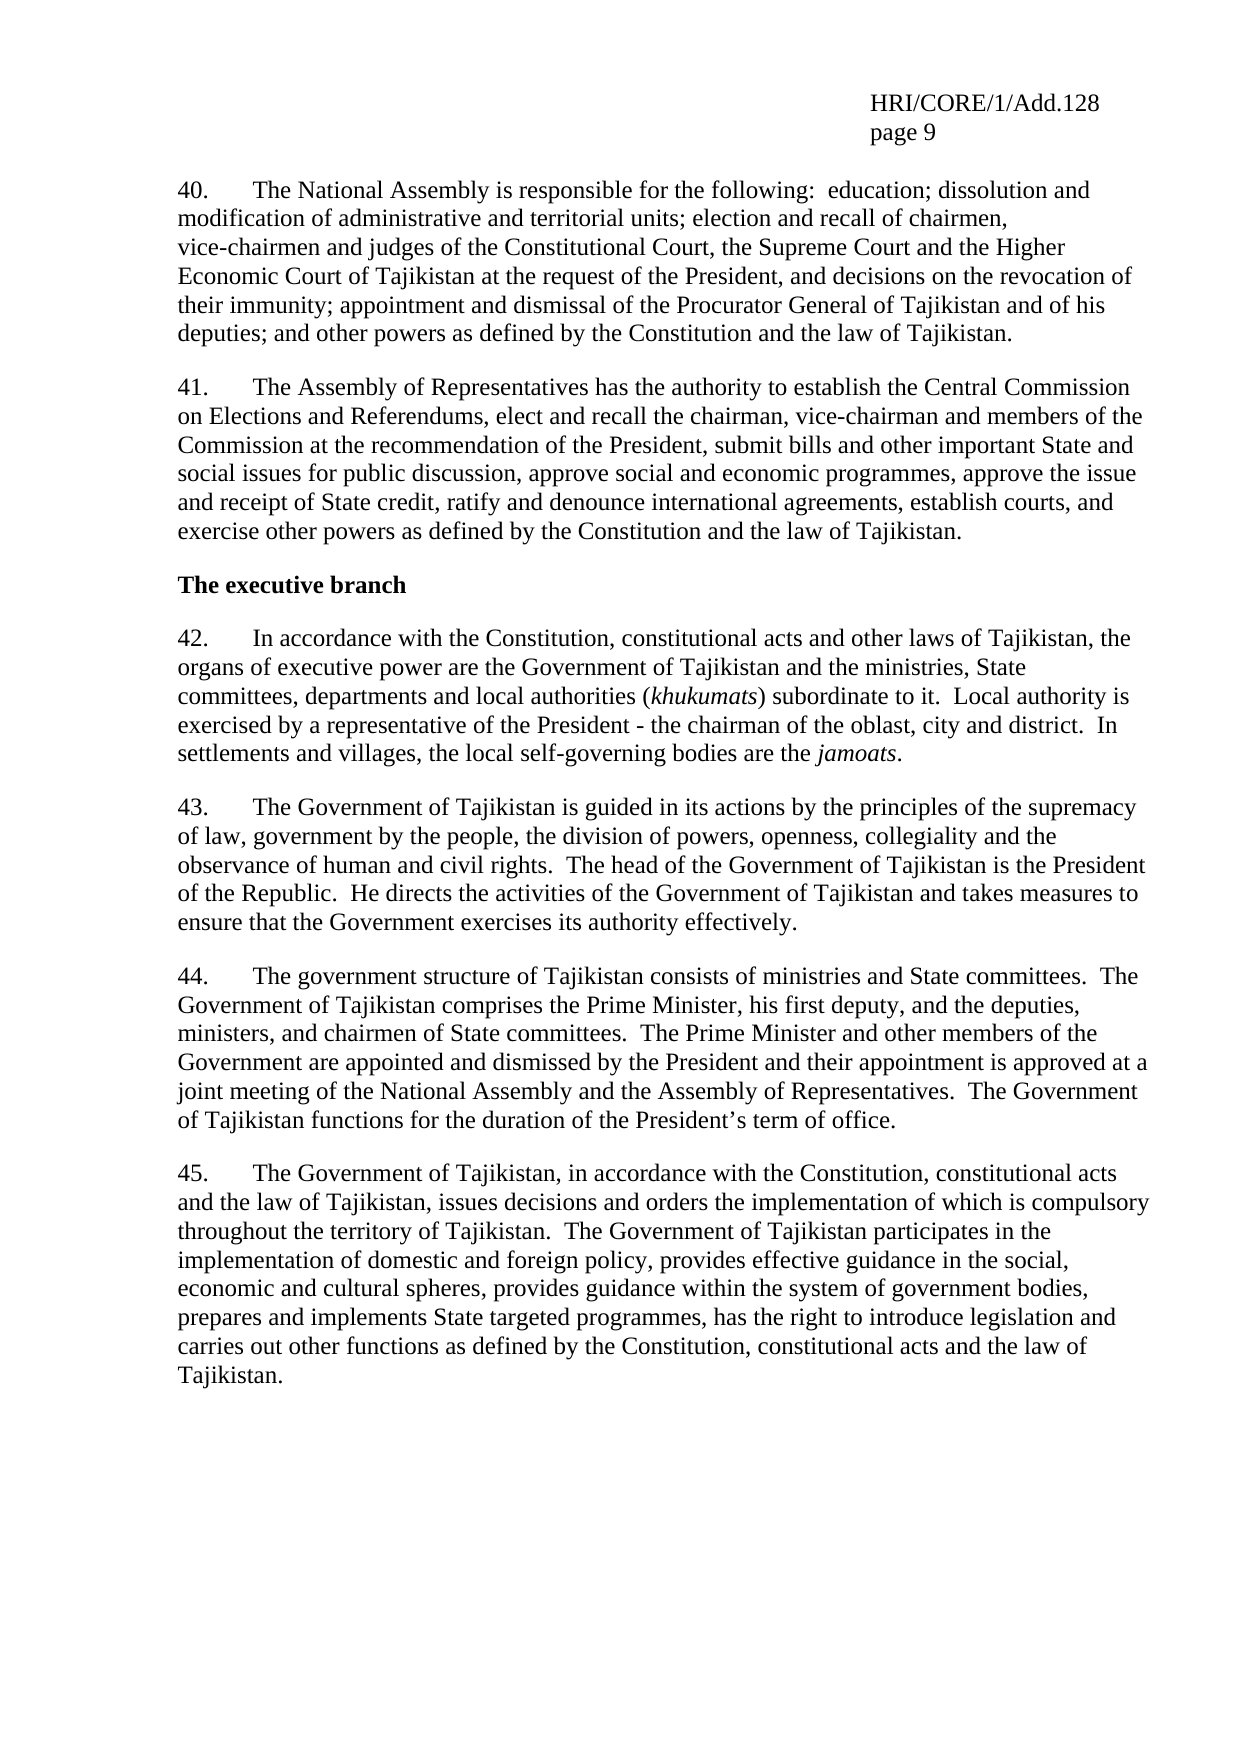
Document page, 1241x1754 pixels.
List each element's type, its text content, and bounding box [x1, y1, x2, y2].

text 42. In accordance with the Constitution, constitutional acts and other laws of Tajikistan, the organs of executive power are the Government of Tajikistan and the ministries, State committees, departments and local authorities (khukumats) subordinate to it. Local authority is exercised by a representative of the President - the chairman of the oblast, city and district. In settlements and villages, the local self-governing bodies are the jamoats. [177, 623, 1152, 767]
text 45. The Government of Tajikistan, in accordance with the Constitution, constitutional acts and the law of Tajikistan, issues decisions and orders the implementation of which is compulsory throughout the territory of Tajikistan. The Government of Tajikistan participates in the implementation of domestic and foreign policy, provides effective guidance in the social, economic and cultural spheres, provides guidance within the system of government bodies, prepares and implements State targeted programmes, has the right to introduce legislation and carries out other functions as defined by the Constitution, constitutional acts and the law of Tajikistan. [177, 1158, 1152, 1388]
text 44. The government structure of Tajikistan consists of ministries and State committees. The Government of Tajikistan comprises the Prime Minister, his first deputy, and the deputies, ministers, and chairmen of State committees. The Prime Minister and other members of the Government are appointed and dismissed by the President and their appointment is approved at a joint meeting of the National Assembly and the Assembly of Representatives. The Government of Tajikistan functions for the duration of the President’s term of office. [177, 961, 1152, 1133]
text 43. The Government of Tajikistan is guided in its actions by the principles of the supremacy of law, government by the people, the division of powers, openness, collegiality and the observance of human and civil rights. The head of the Government of Tajikistan is the President of the Republic. He directs the activities of the Government of Tajikistan and takes measures to ensure that the Government exercises its authority effectively. [177, 792, 1152, 936]
subtitle The executive branch [177, 570, 1152, 598]
text 40. The National Assembly is responsible for the following: education; dissolution and modification of administrative and territorial units; election and recall of chairmen, vice-chairmen and judges of the Constitutional Court, the Supreme Court and the Higher Economic Court of Tajikistan at the request of the President, and decisions on the revocation of their immunity; appointment and dismissal of the Procurator General of Tajikistan and of his deputies; and other powers as defined by the Constitution and the law of Tajikistan. [177, 175, 1152, 347]
text 41. The Assembly of Representatives has the authority to establish the Central Commission on Elections and Referendums, elect and recall the chairman, vice-chairman and members of the Commission at the recommendation of the President, submit bills and other important State and social issues for public discussion, approve social and economic programmes, approve the issue and receipt of State credit, ratify and denounce international agreements, establish courts, and exercise other powers as defined by the Constitution and the law of Tajikistan. [177, 372, 1152, 545]
